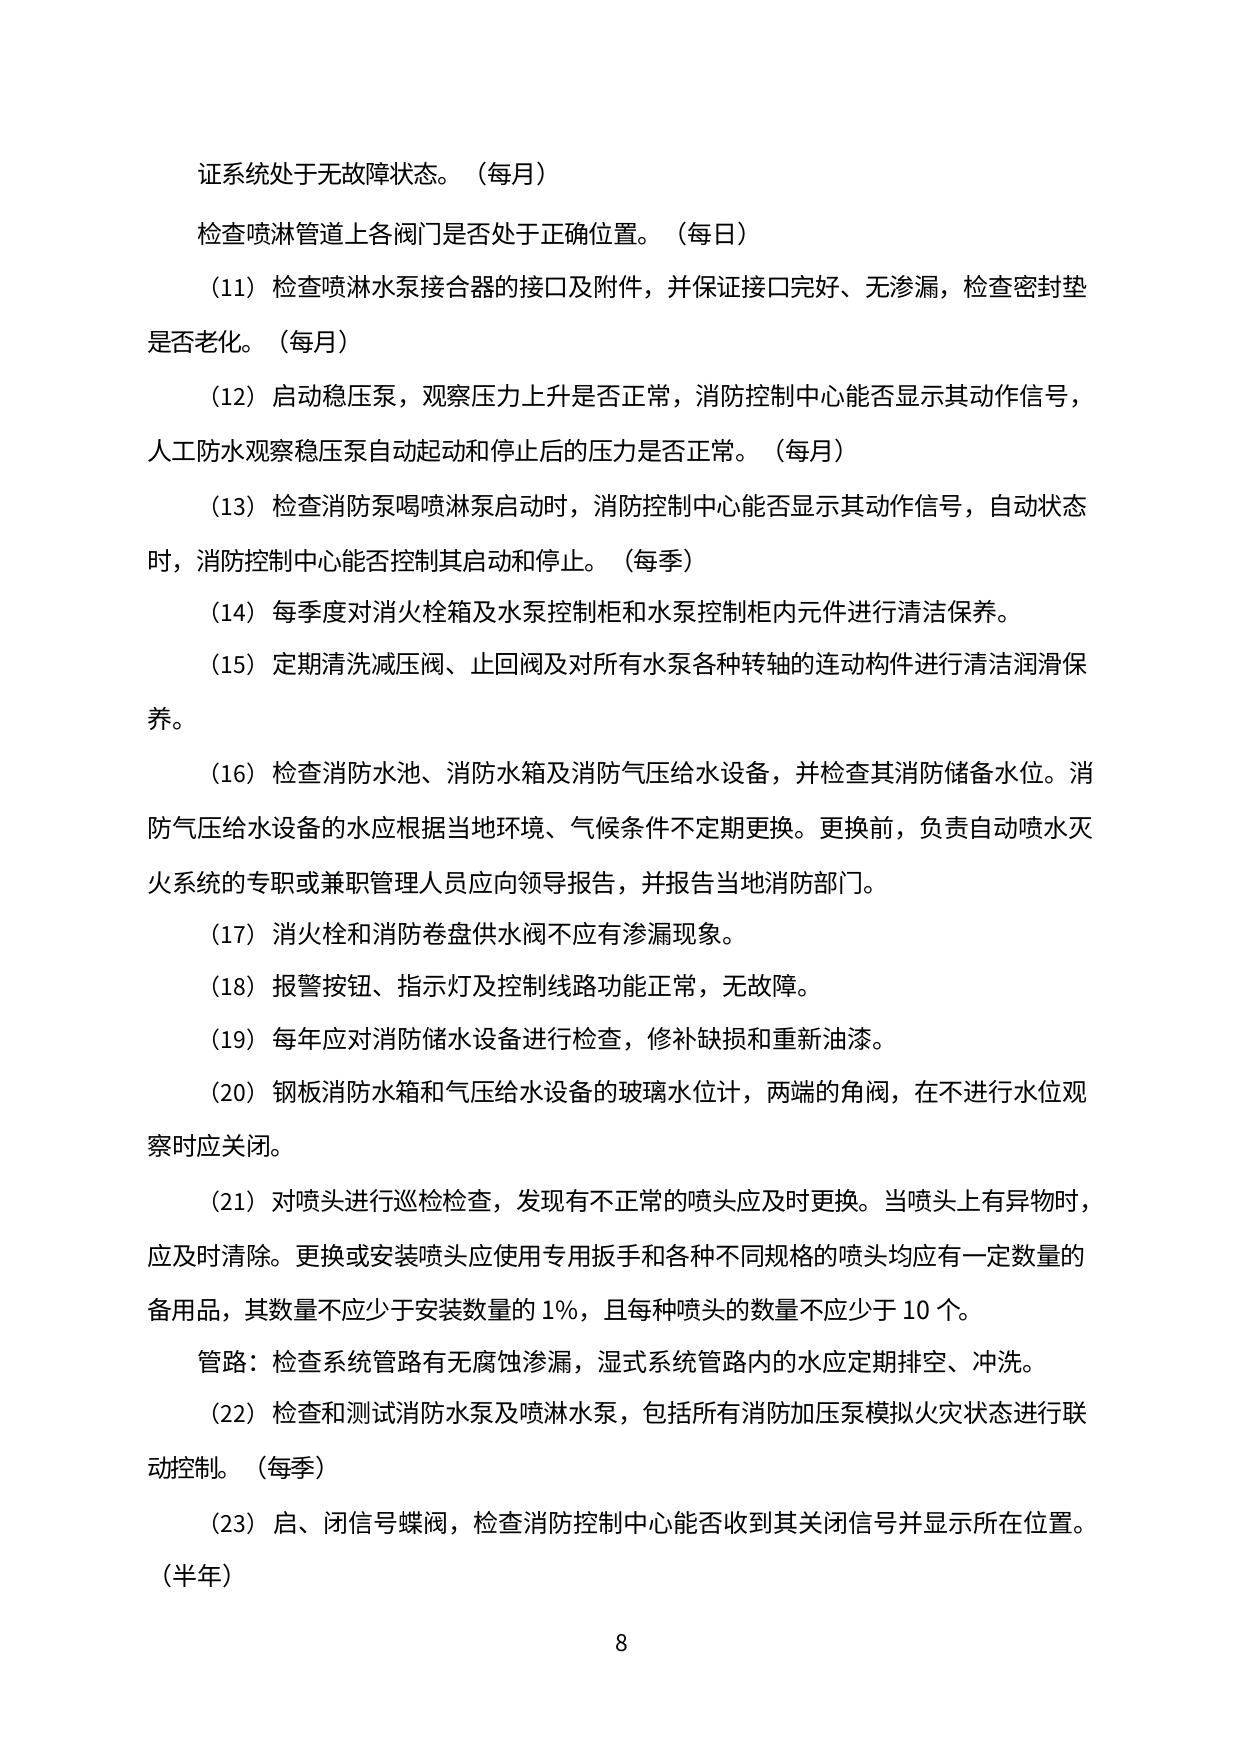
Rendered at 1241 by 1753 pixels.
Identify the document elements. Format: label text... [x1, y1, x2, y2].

list 报警按钮、指示灯及控制线路功能正常，无故障。 [197, 966, 1161, 1003]
list 启动稳压泵，观察压力上升是否正常，消防控制中心能否显示其动作信号， 人工防水观察稳压泵自动起动和停止后的压力是否正常。（每月） [147, 377, 1098, 468]
list 检查消防水池、消防水箱及消防气压给水设备，并检查其消防储备水位。消防气压给水设备的水应根据当地环境、气候条件不定期更换。更换前，负责自动喷水灭火系统的专职或兼职管理人员应向领导报告，并报告当地消防部门。 [147, 754, 1094, 899]
list 消火栓和消防卷盘供水阀不应有渗漏现象。 [197, 918, 1161, 950]
list 钢板消防水箱和气压给水设备的玻璃水位计，两端的角阀，在不进行水位观察时应关闭。 [147, 1072, 1094, 1163]
text （半年） [147, 1556, 1161, 1593]
list 每年应对消防储水设备进行检查，修补缺损和重新油漆。 [197, 1019, 1161, 1055]
list 对喷头进行巡检检查，发现有不正常的喷头应及时更换。当喷头上有异物时， 应及时清除。更换或安装喷头应使用专用扳手和各种不同规格的喷头均应有一定数量的备用品，其数量不应少于安装数量的 1%，且每种喷头的数量不应少于 10 个。 [147, 1181, 1108, 1327]
list 启、闭信号蝶阀，检查消防控制中心能否收到其关闭信号并显示所在位置。 [197, 1504, 1161, 1540]
list 检查和测试消防水泵及喷淋水泵，包括所有消防加压泵模拟火灾状态进行联动控制。（每季） [147, 1394, 1094, 1485]
text 管路：检查系统管路有无腐蚀渗漏，湿式系统管路内的水应定期排空、冲洗。 [197, 1346, 1161, 1377]
list 每季度对消火栓箱及水泵控制柜和水泵控制柜内元件进行清洁保养。 [197, 596, 1161, 628]
list 检查消防泵喝喷淋泵启动时，消防控制中心能否显示其动作信号，自动状态时，消防控制中心能否控制其启动和停止。（每季） [147, 487, 1094, 578]
list 定期清洗减压阀、止回阀及对所有水泵各种转轴的连动构件进行清洁润滑保养。 [147, 644, 1094, 735]
list 证系统处于无故障状态。（每月） [197, 154, 1094, 191]
list 检查喷淋水泵接合器的接口及附件，并保证接口完好、无渗漏，检查密封垫是否老化。（每月） [147, 267, 1094, 358]
list 检查喷淋管道上各阀门是否处于正确位置。（每日） [197, 214, 1161, 251]
